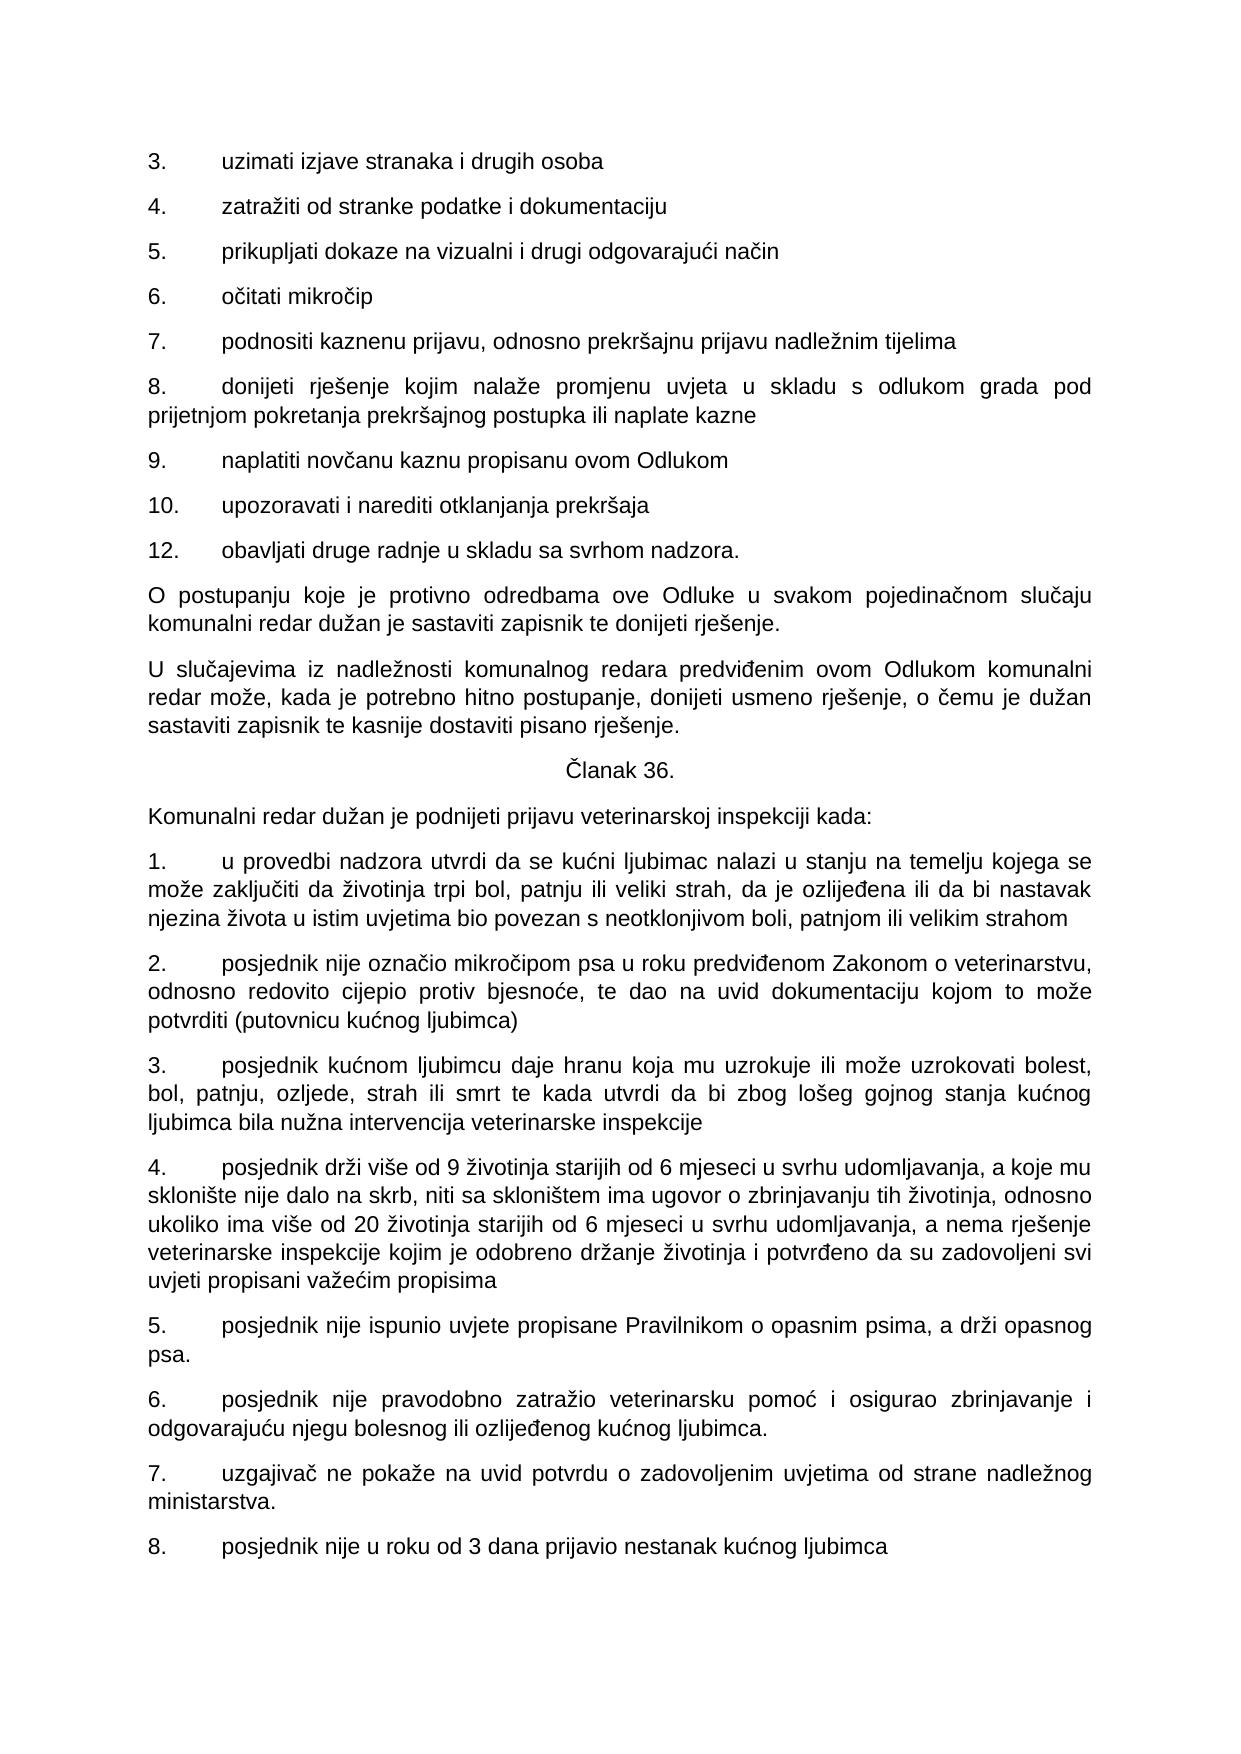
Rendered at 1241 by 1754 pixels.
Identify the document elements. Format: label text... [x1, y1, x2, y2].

text U slučajevima iz nadležnosti komunalnog redara predviđenim ovom Odlukom komunalni redar može, kada je potrebno hitno postupanje, donijeti usmeno rješenje, o čemu je dužan sastaviti zapisnik te kasnije dostaviti pisano rješenje. [148, 656, 1093, 739]
text 2. posjednik nije označio mikročipom psa u roku predviđenom Zakonom o veterinarstvu, odnosno redovito cijepio protiv bjesnoće, te dao na uvid dokumentaciju kojom to može potvrditi (putovnicu kućnog ljubimca) [148, 950, 1093, 1033]
text 3. uzimati izjave stranaka i drugih osoba [148, 148, 1093, 174]
text 12. obavljati druge radnje u skladu sa svrhom nadzora. [148, 537, 1093, 563]
text 6. očitati mikročip [148, 283, 1093, 309]
text Komunalni redar dužan je podnijeti prijavu veterinarskoj inspekciji kada: [148, 803, 1093, 829]
text 10. upozoravati i narediti otklanjanja prekršaja [148, 492, 1093, 518]
text 9. naplatiti novčanu kaznu propisanu ovom Odlukom [148, 447, 1093, 473]
text 3. posjednik kućnom ljubimcu daje hranu koja mu uzrokuje ili može uzrokovati bolest, bol, patnju, ozljede, strah ili smrt te kada utvrdi da bi zbog lošeg gojnog stanja kućnog ljubimca bila nužna intervencija veterinarske inspekcije [148, 1052, 1093, 1135]
text 4. zatražiti od stranke podatke i dokumentaciju [148, 193, 1093, 219]
text O postupanju koje je protivno odredbama ove Odluke u svakom pojedinačnom slučaju komunalni redar dužan je sastaviti zapisnik te donijeti rješenje. [148, 582, 1093, 637]
text 5. prikupljati dokaze na vizualni i drugi odgovarajući način [148, 238, 1093, 264]
text 8. posjednik nije u roku od 3 dana prijavio nestanak kućnog ljubimca [148, 1533, 1093, 1559]
text 7. uzgajivač ne pokaže na uvid potvrdu o zadovoljenim uvjetima od strane nadležnog ministarstva. [148, 1459, 1093, 1514]
text 6. posjednik nije pravodobno zatražio veterinarsku pomoć i osigurao zbrinjavanje i odgovarajuću njegu bolesnog ili ozlijeđenog kućnog ljubimca. [148, 1386, 1093, 1441]
text Članak 36. [148, 757, 1093, 784]
text 8. donijeti rješenje kojim nalaže promjenu uvjeta u skladu s odlukom grada pod prijetnjom pokretanja prekršajnog postupka ili naplate kazne [148, 373, 1093, 428]
text 1. u provedbi nadzora utvrdi da se kućni ljubimac nalazi u stanju na temelju kojega se može zaključiti da životinja trpi bol, patnju ili veliki strah, da je ozlijeđena ili da bi nastavak njezina života u istim uvjetima bio povezan s neotklonjivom boli, patnjom ili velikim strahom [148, 848, 1093, 931]
text 4. posjednik drži više od 9 životinja starijih od 6 mjeseci u svrhu udomljavanja, a koje mu sklonište nije dalo na skrb, niti sa skloništem ima ugovor o zbrinjavanju tih životinja, odnosno ukoliko ima više od 20 životinja starijih od 6 mjeseci u svrhu udomljavanja, a nema rješenje veterinarske inspekcije kojim je odobreno držanje životinja i potvrđeno da su zadovoljeni svi uvjeti propisani važećim propisima [148, 1154, 1093, 1294]
text 7. podnositi kaznenu prijavu, odnosno prekršajnu prijavu nadležnim tijelima [148, 328, 1093, 354]
text 5. posjednik nije ispunio uvjete propisane Pravilnikom o opasnim psima, a drži opasnog psa. [148, 1312, 1093, 1367]
